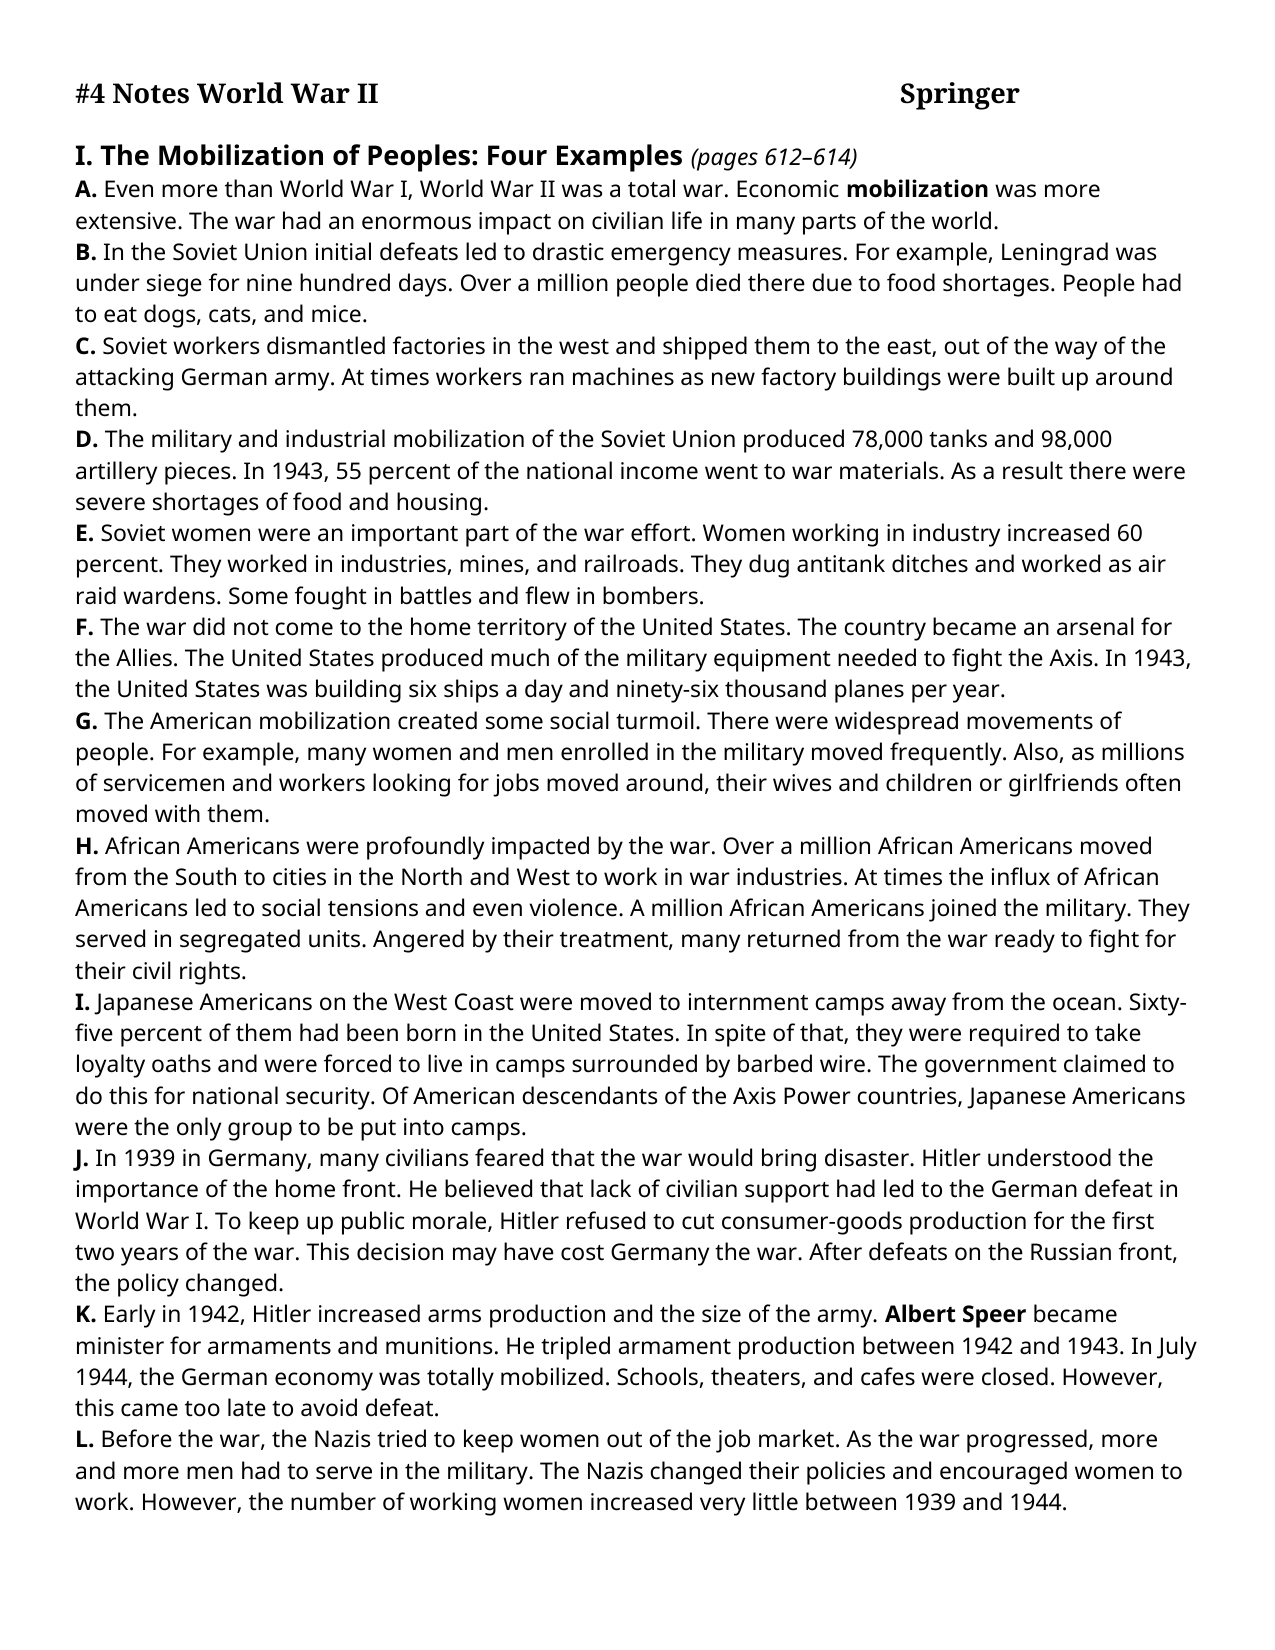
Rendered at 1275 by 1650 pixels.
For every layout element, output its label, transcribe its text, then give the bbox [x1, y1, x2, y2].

text D. The military and industrial mobilization of the Soviet Union produced 78,000 tanks and 98,000 artillery pieces. In 1943, 55 percent of the national income went to war materials. As a result there were severe shortages of food and housing. [75, 423, 1200, 517]
text B. In the Soviet Union initial defeats led to drastic emergency measures. For example, Leningrad was under siege for nine hundred days. Over a million people died there due to food shortages. People had to eat dogs, cats, and mice. [75, 236, 1200, 330]
text L. Before the war, the Nazis tried to keep women out of the job market. As the war progressed, more and more men had to serve in the military. The Nazis changed their policies and encouraged women to work. However, the number of working women increased very little between 1939 and 1944. [75, 1423, 1200, 1517]
text I. The Mobilization of Peoples: Four Examples (pages 612–614) [75, 137, 1200, 173]
text J. In 1939 in Germany, many civilians feared that the war would bring disaster. Hitler understood the importance of the home front. He believed that lack of civilian support had led to the German defeat in World War I. To keep up public morale, Hitler refused to cut consumer-goods production for the first two years of the war. This decision may have cost Germany the war. After defeats on the Russian front, the policy changed. [75, 1142, 1200, 1298]
text I. Japanese Americans on the West Coast were moved to internment camps away from the ocean. Sixty-five percent of them had been born in the United States. In spite of that, they were required to take loyalty oaths and were forced to live in camps surrounded by barbed wire. The government claimed to do this for national security. Of American descendants of the Axis Power countries, Japanese Americans were the only group to be put into camps. [75, 986, 1200, 1142]
text G. The American mobilization created some social turmoil. There were widespread movements of people. For example, many women and men enrolled in the military moved frequently. Also, as millions of servicemen and workers looking for jobs moved around, their wives and children or girlfriends often moved with them. [75, 705, 1200, 830]
text A. Even more than World War I, World War II was a total war. Economic mobilization was more extensive. The war had an enormous impact on civilian life in many parts of the world. [75, 173, 1200, 236]
text F. The war did not come to the home territory of the United States. The country became an arsenal for the Allies. The United States produced much of the military equipment needed to fight the Axis. In 1943, the United States was building six ships a day and ninety-six thousand planes per year. [75, 611, 1200, 705]
text E. Soviet women were an important part of the war effort. Women working in industry increased 60 percent. They worked in industries, mines, and railroads. They dug antitank ditches and worked as air raid wardens. Some fought in battles and flew in bombers. [75, 517, 1200, 611]
text K. Early in 1942, Hitler increased arms production and the size of the army. Albert Speer became minister for armaments and munitions. He tripled armament production between 1942 and 1943. In July 1944, the German economy was totally mobilized. Schools, theaters, and cafes were closed. However, this came too late to avoid defeat. [75, 1298, 1200, 1423]
text H. African Americans were profoundly impacted by the war. Over a million African Americans moved from the South to cities in the North and West to work in war industries. At times the influx of African Americans led to social tensions and even violence. A million African Americans joined the military. They served in segregated units. Angered by their treatment, many returned from the war ready to fight for their civil rights. [75, 830, 1200, 986]
text C. Soviet workers dismantled factories in the west and shipped them to the east, out of the way of the attacking German army. At times workers ran machines as new factory buildings were built up around them. [75, 330, 1200, 423]
